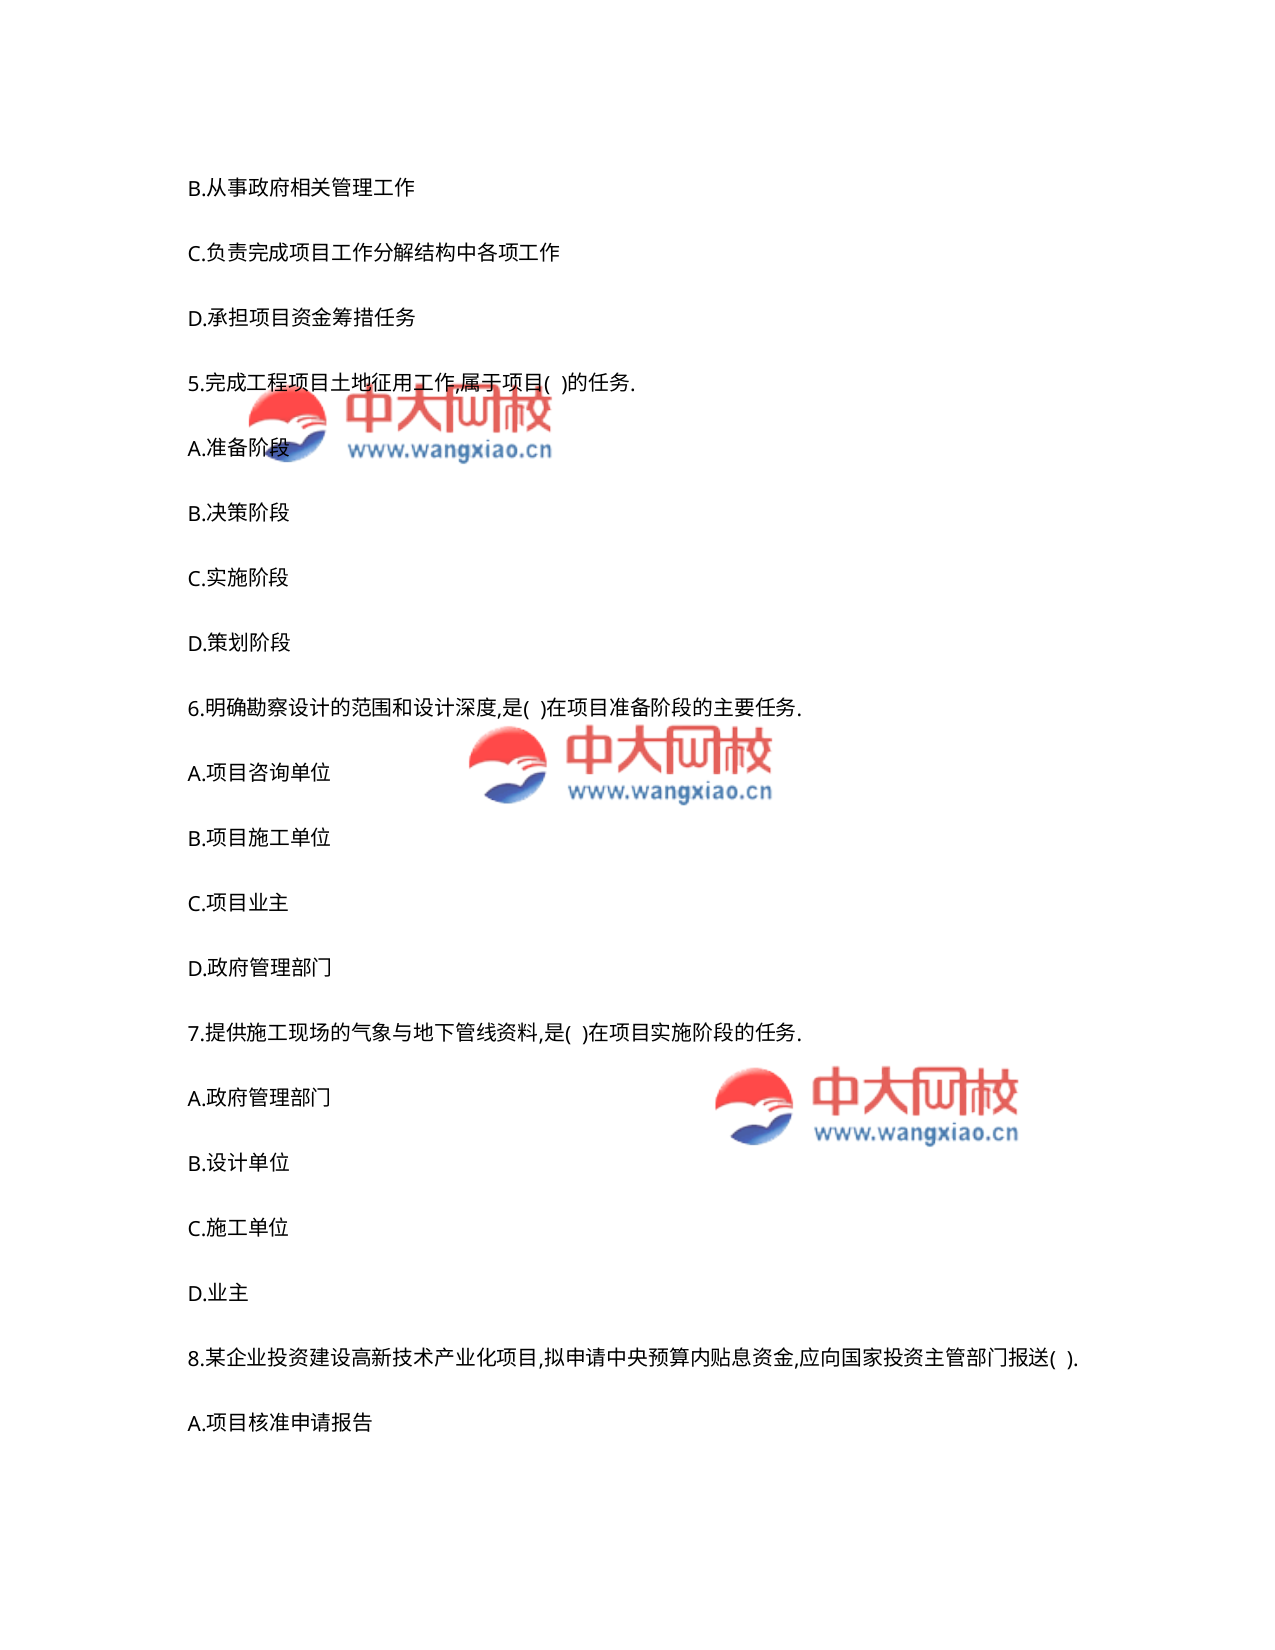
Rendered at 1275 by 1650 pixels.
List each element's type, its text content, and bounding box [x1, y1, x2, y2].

text C.负责完成项目工作分解结构中各项工作 [187, 224, 1087, 289]
text 8.某企业投资建设高新技术产业化项目,拟申请中央预算内贴息资金,应向国家投资主管部门报送( ). [187, 1329, 1087, 1394]
text D.业主 [187, 1264, 1087, 1329]
text D.政府管理部门 [187, 939, 1087, 1004]
text 7.提供施工现场的气象与地下管线资料,是( )在项目实施阶段的任务. [187, 1004, 1087, 1069]
text D.承担项目资金筹措任务 [187, 289, 1087, 354]
text C.实施阶段 [187, 549, 1087, 614]
text 5.完成工程项目土地征用工作,属于项目( )的任务. [187, 354, 1087, 419]
text B.设计单位 [187, 1134, 1087, 1199]
text A.准备阶段 [187, 419, 1087, 484]
text C.项目业主 [187, 874, 1087, 939]
text D.策划阶段 [187, 614, 1087, 679]
text C.施工单位 [187, 1199, 1087, 1264]
text A.政府管理部门 [187, 1069, 1087, 1134]
text B.决策阶段 [187, 484, 1087, 549]
text A.项目核准申请报告 [187, 1394, 1087, 1459]
text B.从事政府相关管理工作 [187, 159, 1087, 224]
text 6.明确勘察设计的范围和设计深度,是( )在项目准备阶段的主要任务. [187, 679, 1087, 744]
text B.项目施工单位 [187, 809, 1087, 874]
text A.项目咨询单位 [187, 744, 1087, 809]
